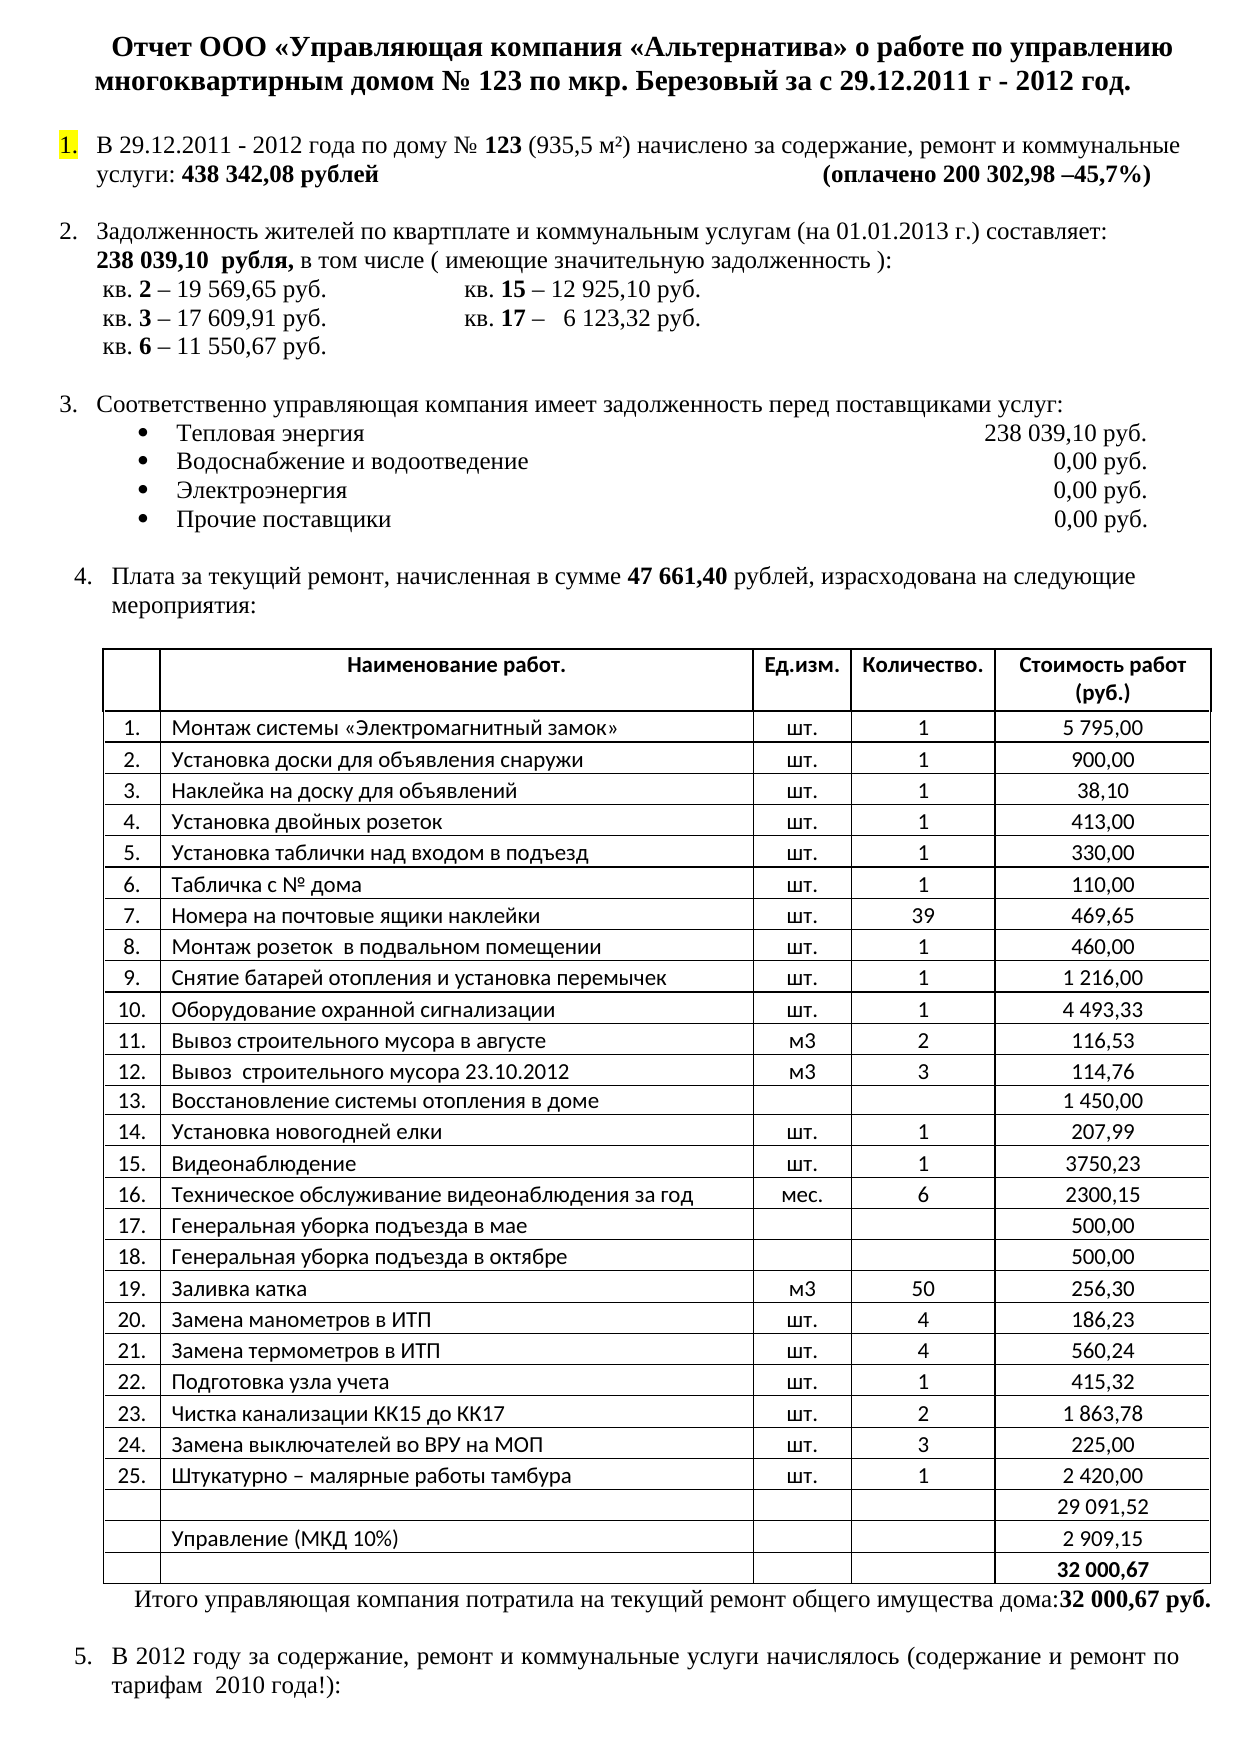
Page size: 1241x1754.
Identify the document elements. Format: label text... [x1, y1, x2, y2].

table_cell 1 [852, 868, 994, 898]
table_cell 15. [104, 1146, 160, 1177]
table_cell шт. [754, 1365, 851, 1395]
table_cell 3750,23 [996, 1145, 1210, 1177]
list Электроэнергия 0,00 руб. [139, 475, 1211, 504]
table_cell мес. [754, 1178, 851, 1208]
table_cell 18. [104, 1240, 160, 1270]
table_cell шт. [754, 805, 851, 835]
table_cell 14. [104, 1115, 160, 1145]
table_cell Номера на почтовые ящики наклейки [161, 899, 753, 929]
table_cell 330,00 [996, 835, 1210, 866]
list В 2012 году за содержание, ремонт и коммунальные услуги начислялось (содержание и ремонт по тарифам 2010 года!): [74, 1641, 1181, 1699]
table_header [104, 650, 159, 710]
table_cell 225,00 [996, 1427, 1210, 1458]
table_cell 3 [852, 1055, 994, 1085]
table_cell 23. [104, 1396, 160, 1427]
table_cell шт. [754, 961, 851, 991]
table_cell Замена манометров в ИТП [161, 1303, 753, 1333]
table_cell шт. [754, 836, 851, 866]
table_header Наименование работ. [161, 650, 752, 710]
table_cell Установка доски для объявления снаружи [161, 743, 753, 773]
table_cell Техническое обслуживание видеонаблюдения за год [161, 1178, 753, 1208]
table_cell шт. [754, 1303, 851, 1333]
table_cell Видеонаблюдение [161, 1146, 753, 1177]
table_cell 50 [852, 1271, 994, 1302]
table_cell 114,76 [996, 1054, 1210, 1085]
table_cell [104, 1553, 160, 1583]
table_cell 12. [104, 1055, 160, 1085]
table_cell 16. [104, 1178, 160, 1208]
table_cell Замена термометров в ИТП [161, 1334, 753, 1364]
list Водоснабжение и водоотведение 0,00 руб. [139, 446, 1211, 475]
table_cell 256,30 [996, 1270, 1210, 1302]
table_cell 8. [104, 930, 160, 960]
table_cell 21. [104, 1334, 160, 1364]
table_cell 560,24 [996, 1333, 1210, 1364]
table_cell шт. [754, 1459, 851, 1489]
table_cell 1 216,00 [996, 960, 1210, 991]
table_cell Вывоз строительного мусора 23.10.2012 [161, 1055, 753, 1085]
table_cell [852, 1086, 994, 1114]
table_cell шт. [754, 1334, 851, 1364]
list Задолженность жителей по квартплате и коммунальным услугам (на 01.01.2013 г.) составляет: 238 039,10 рубля, в том числе ( имеющие значительную задолженность ): [59, 216, 1211, 274]
table_cell Оборудование охранной сигнализации [161, 993, 753, 1023]
table_cell 1 [852, 774, 994, 804]
table_cell 1 [852, 805, 994, 835]
table_cell Монтаж системы «Электромагнитный замок» [161, 712, 753, 741]
table_cell Табличка с № дома [161, 868, 753, 898]
table_cell [754, 1086, 851, 1114]
table_cell 3 [852, 1428, 994, 1458]
table_cell 4. [104, 805, 160, 835]
table_cell 25. [104, 1459, 160, 1489]
table_cell 4 493,33 [996, 991, 1210, 1023]
table_cell шт. [754, 1396, 851, 1427]
table_cell 13. [104, 1086, 160, 1114]
table_cell 1 [852, 836, 994, 866]
table_cell 1 [852, 712, 994, 741]
table_cell 500,00 [996, 1208, 1210, 1239]
table_cell [852, 1553, 994, 1583]
table_cell 19. [104, 1271, 160, 1302]
table_cell 186,23 [996, 1302, 1210, 1333]
table_cell [852, 1490, 994, 1520]
table_cell 20. [104, 1303, 160, 1333]
table_cell 1 [852, 1365, 994, 1395]
table_cell [852, 1240, 994, 1270]
table_cell 1 [852, 961, 994, 991]
table_cell Установка новогодней елки [161, 1115, 753, 1145]
list кв. 2 – 19 569,65 руб. кв. 15 – 12 925,10 руб. [96, 274, 1211, 303]
table_cell 2 [852, 1396, 994, 1427]
table_cell 900,00 [996, 741, 1210, 773]
table_cell [852, 1209, 994, 1239]
table_cell 2 909,15 [996, 1520, 1210, 1552]
table_cell [852, 1521, 994, 1552]
table_cell 2300,15 [996, 1177, 1210, 1208]
table_cell 9. [104, 961, 160, 991]
table_cell Управление (МКД 10%) [161, 1521, 753, 1552]
table_cell Чистка канализации КК15 до КК17 [161, 1396, 753, 1427]
table_cell [754, 1209, 851, 1239]
table_cell 29 091,52 [996, 1489, 1210, 1520]
table_cell Генеральная уборка подъезда в октябре [161, 1240, 753, 1270]
table_cell 32 000,67 [996, 1552, 1210, 1583]
table_cell 2 [852, 1024, 994, 1054]
table_header Ед.изм. [754, 650, 850, 710]
table_cell шт. [754, 930, 851, 960]
list Плата за текущий ремонт, начисленная в сумме 47 661,40 рублей, израсходована на следующие мероприятия: [44, 561, 1181, 619]
table_cell шт. [754, 1115, 851, 1145]
table_cell 460,00 [996, 929, 1210, 960]
table_cell 500,00 [996, 1239, 1210, 1270]
table_cell 116,53 [996, 1023, 1210, 1054]
table_cell 1 [852, 1146, 994, 1177]
table_cell [754, 1521, 851, 1552]
table_cell Подготовка узла учета [161, 1365, 753, 1395]
table_cell Замена выключателей во ВРУ на МОП [161, 1428, 753, 1458]
table_cell Установка таблички над входом в подъезд [161, 836, 753, 866]
table_cell 6 [852, 1178, 994, 1208]
table_cell 2. [104, 742, 160, 773]
table_cell шт. [754, 1428, 851, 1458]
table_cell шт. [754, 993, 851, 1023]
table_cell Монтаж розеток в подвальном помещении [161, 930, 753, 960]
table_cell 3. [104, 774, 160, 804]
list В 29.12.2011 - 2012 года по дому № 123 (935,5 м²) начислено за содержание, ремонт и коммунальные услуги: 438 342,08 рублей (оплачено 200 302,98 –45,7%) [59, 130, 1181, 188]
table_cell 1. [104, 711, 160, 741]
table_cell 415,32 [996, 1364, 1210, 1395]
table_cell [104, 1490, 160, 1520]
table_cell Генеральная уборка подъезда в мае [161, 1209, 753, 1239]
list Тепловая энергия 238 039,10 руб. [139, 418, 1211, 446]
table_cell 4 [852, 1303, 994, 1333]
table_cell шт. [754, 712, 851, 741]
table_cell Вывоз строительного мусора в августе [161, 1024, 753, 1054]
table_cell 11. [104, 1024, 160, 1054]
list Прочие поставщики 0,00 руб. [139, 504, 1211, 533]
table_cell 110,00 [996, 866, 1210, 898]
table_cell 413,00 [996, 804, 1210, 835]
table_cell 10. [104, 992, 160, 1023]
table_cell [161, 1553, 753, 1583]
table_cell 1 [852, 930, 994, 960]
table_cell Штукатурно – малярные работы тамбура [161, 1459, 753, 1489]
table_cell [104, 1521, 160, 1552]
list кв. 6 – 11 550,67 руб. [96, 331, 1211, 360]
table_cell 207,99 [996, 1114, 1210, 1145]
table_cell м3 [754, 1024, 851, 1054]
table_cell [754, 1240, 851, 1270]
table_cell шт. [754, 899, 851, 929]
table_cell 6. [104, 867, 160, 898]
table_header Стоимость работ (руб.) [996, 650, 1210, 710]
table_cell 5. [104, 836, 160, 866]
table_cell шт. [754, 774, 851, 804]
table_cell 2 420,00 [996, 1458, 1210, 1489]
text Отчет ООО «Управляющая компания «Альтернатива» о работе по управлению многоквартирным домом № 123 по мкр. Березовый за с 29.12.2011 г - 2012 год. [44, 29, 1181, 97]
table_cell 17. [104, 1209, 160, 1239]
table_cell [161, 1490, 753, 1520]
table_cell 38,10 [996, 773, 1210, 804]
table_cell Заливка катка [161, 1271, 753, 1302]
table_cell 1 863,78 [996, 1395, 1210, 1427]
text Итого управляющая компания потратила на текущий ремонт общего имущества дома:32 000,67 руб. [44, 1584, 1211, 1613]
table_cell м3 [754, 1055, 851, 1085]
table_cell Восстановление системы отопления в доме [161, 1086, 753, 1114]
table_cell [754, 1553, 851, 1583]
table_cell Установка двойных розеток [161, 805, 753, 835]
table_cell 1 [852, 1459, 994, 1489]
table_cell 469,65 [996, 898, 1210, 929]
table_cell 5 795,00 [996, 710, 1210, 741]
table_cell [754, 1490, 851, 1520]
table_cell 1 [852, 993, 994, 1023]
table_cell м3 [754, 1271, 851, 1302]
table_cell Наклейка на доску для объявлений [161, 774, 753, 804]
table_cell 4 [852, 1334, 994, 1364]
list кв. 3 – 17 609,91 руб. кв. 17 – 6 123,32 руб. [96, 303, 1211, 331]
table_cell 22. [104, 1365, 160, 1395]
table_cell шт. [754, 743, 851, 773]
table_cell 1 [852, 743, 994, 773]
table_cell шт. [754, 1146, 851, 1177]
table_cell 1 [852, 1115, 994, 1145]
table_header Количество. [852, 650, 994, 710]
table_cell шт. [754, 868, 851, 898]
table_cell 24. [104, 1428, 160, 1458]
list Соответственно управляющая компания имеет задолженность перед поставщиками услуг: [59, 389, 1211, 418]
table_cell Снятие батарей отопления и установка перемычек [161, 961, 753, 991]
table_cell 1 450,00 [996, 1085, 1210, 1114]
table_cell 7. [104, 899, 160, 929]
table_cell 39 [852, 899, 994, 929]
